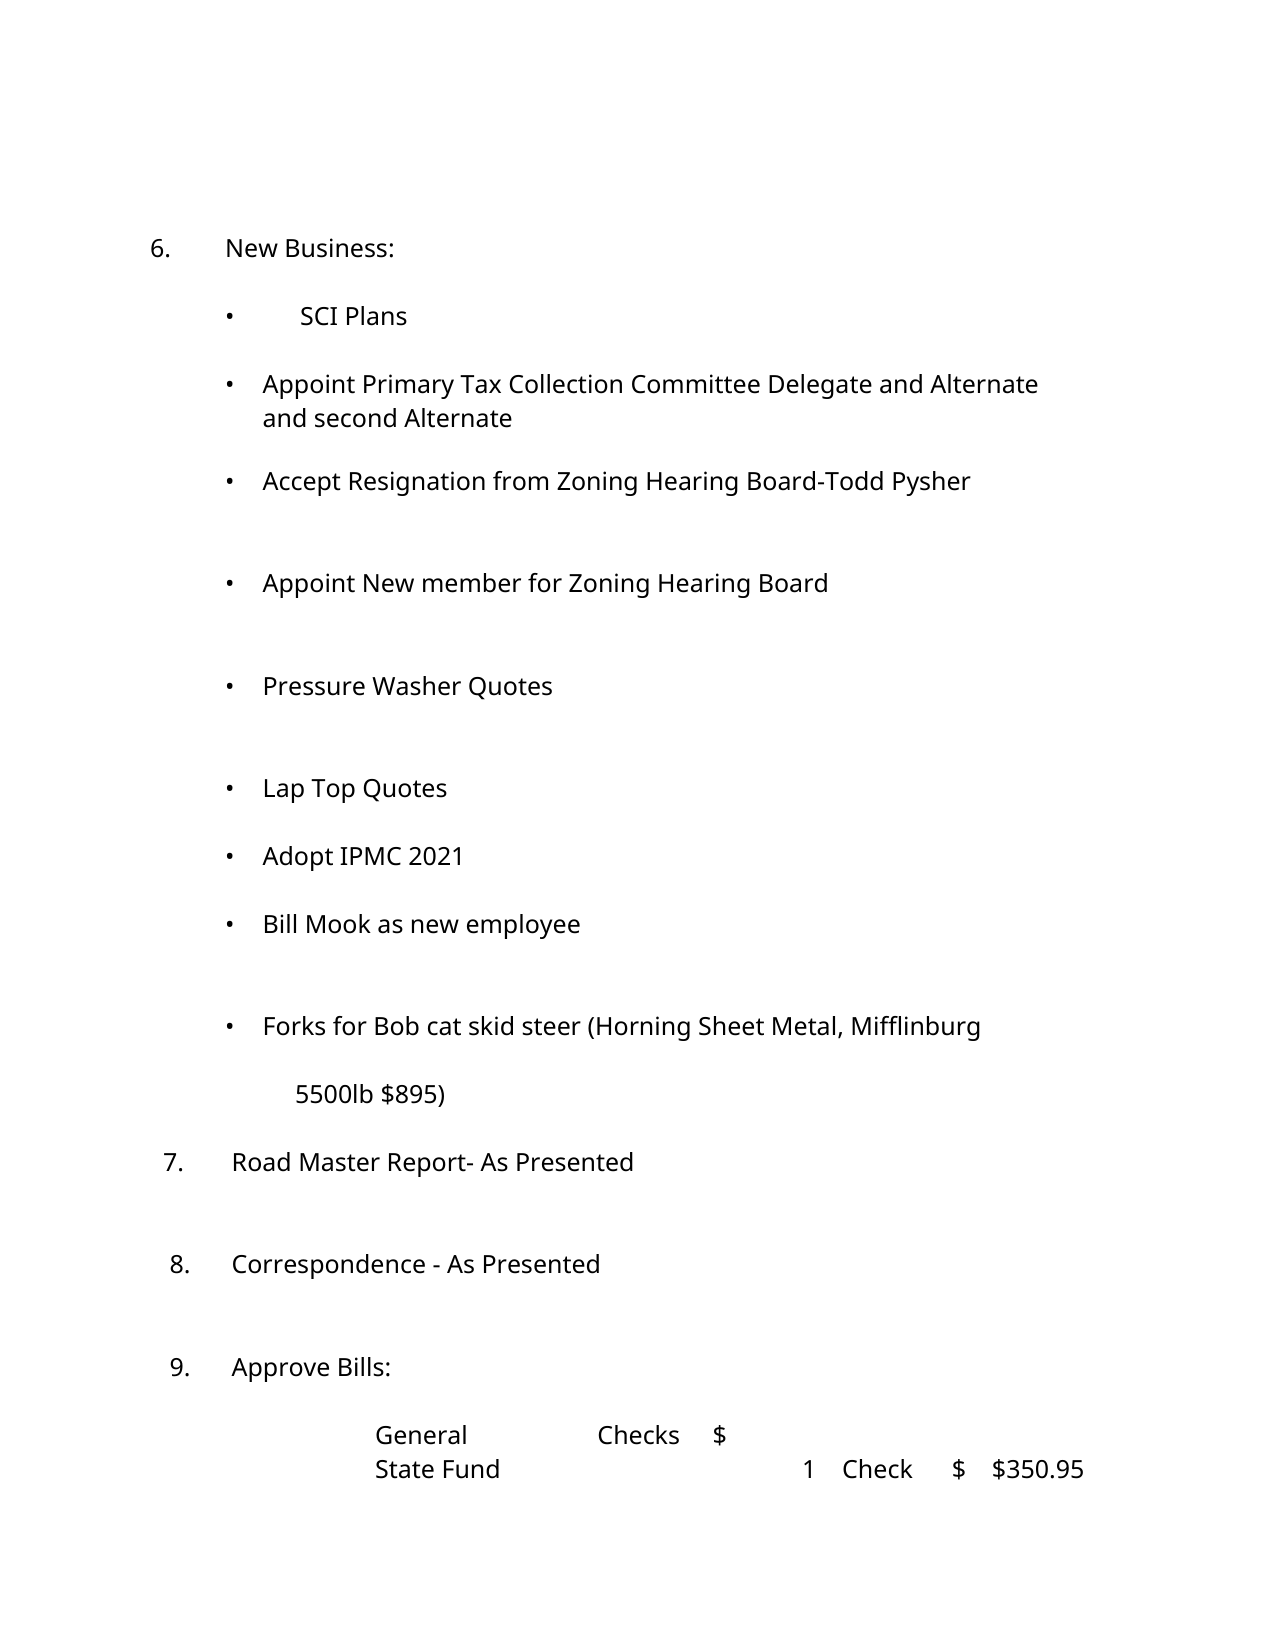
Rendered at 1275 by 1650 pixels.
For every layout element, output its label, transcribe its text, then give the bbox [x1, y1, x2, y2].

text • SCI Plans [150, 299, 1125, 333]
list Bill Mook as new employee [225, 907, 1125, 941]
text General Checks $ [375, 1417, 1125, 1452]
text State Fund 1 Check $ $350.95 [375, 1452, 1125, 1486]
list Forks for Bob cat skid steer (Horning Sheet Metal, Mifflinburg [225, 1009, 1125, 1043]
text 7. Road Master Report- As Presented [150, 1145, 1125, 1179]
list Pressure Washer Quotes [225, 668, 1125, 702]
list 8. Correspondence - As Presented [150, 1247, 1125, 1281]
list Adopt IPMC 2021 [225, 838, 1125, 872]
list Appoint Primary Tax Collection Committee Delegate and Alternate and second Alternate [225, 367, 1125, 435]
text 6. New Business: [150, 231, 1125, 265]
list Accept Resignation from Zoning Hearing Board-Todd Pysher [225, 464, 1125, 498]
list Lap Top Quotes [225, 770, 1125, 804]
text 9. Approve Bills: [150, 1349, 1125, 1383]
list 5500lb $895) [262, 1077, 1125, 1111]
list Appoint New member for Zoning Hearing Board [225, 566, 1125, 600]
